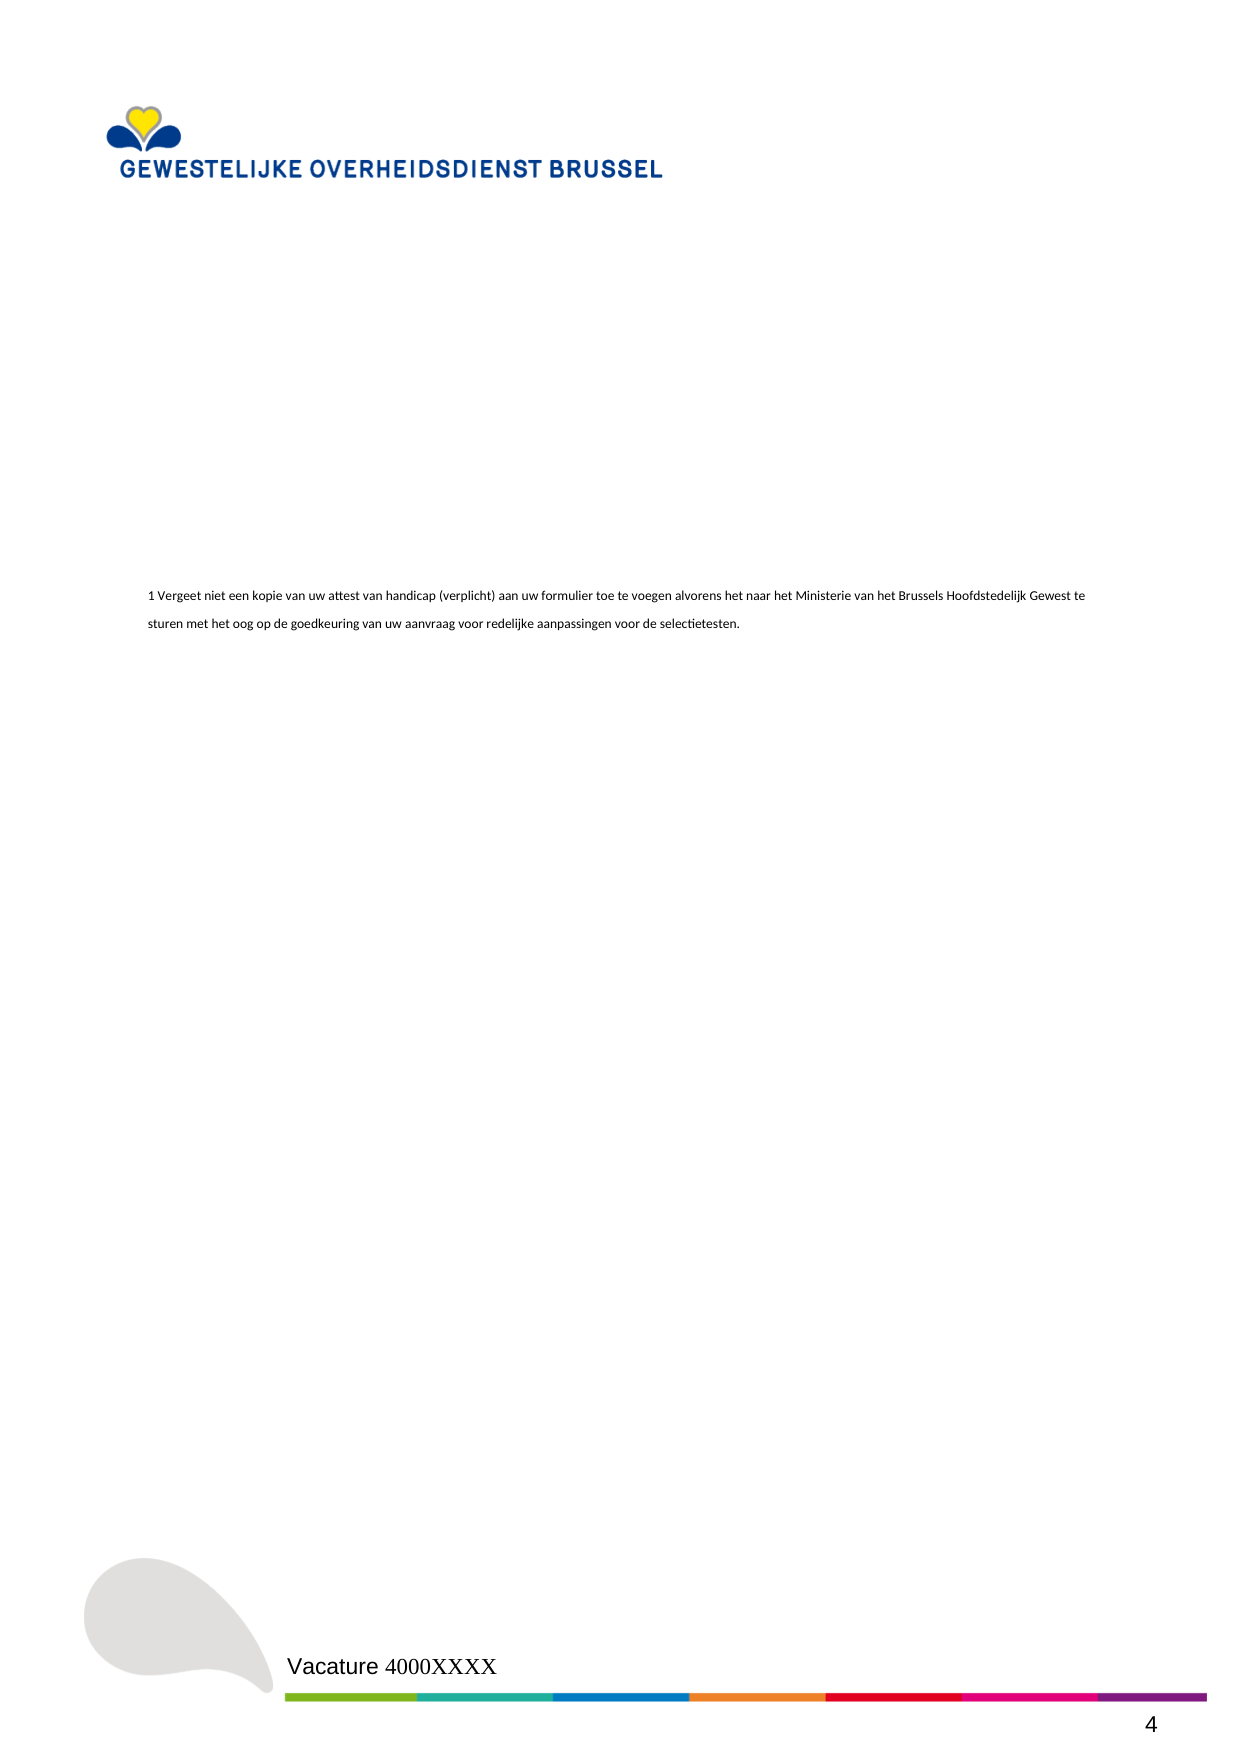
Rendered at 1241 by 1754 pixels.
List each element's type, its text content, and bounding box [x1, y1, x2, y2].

picture [25, 35, 1241, 190]
text 1 Vergeet niet een kopie van uw attest van handicap (verplicht) aan uw formulier toe te voegen alvorens het naar het Ministerie van het Brussels Hoofdstedelijk Gewest te sturen met het oog op de goedkeuring van uw aanvraag voor redelijke aanpassingen voor de selectietesten. [148, 587, 1093, 634]
picture [25, 1543, 1241, 1754]
